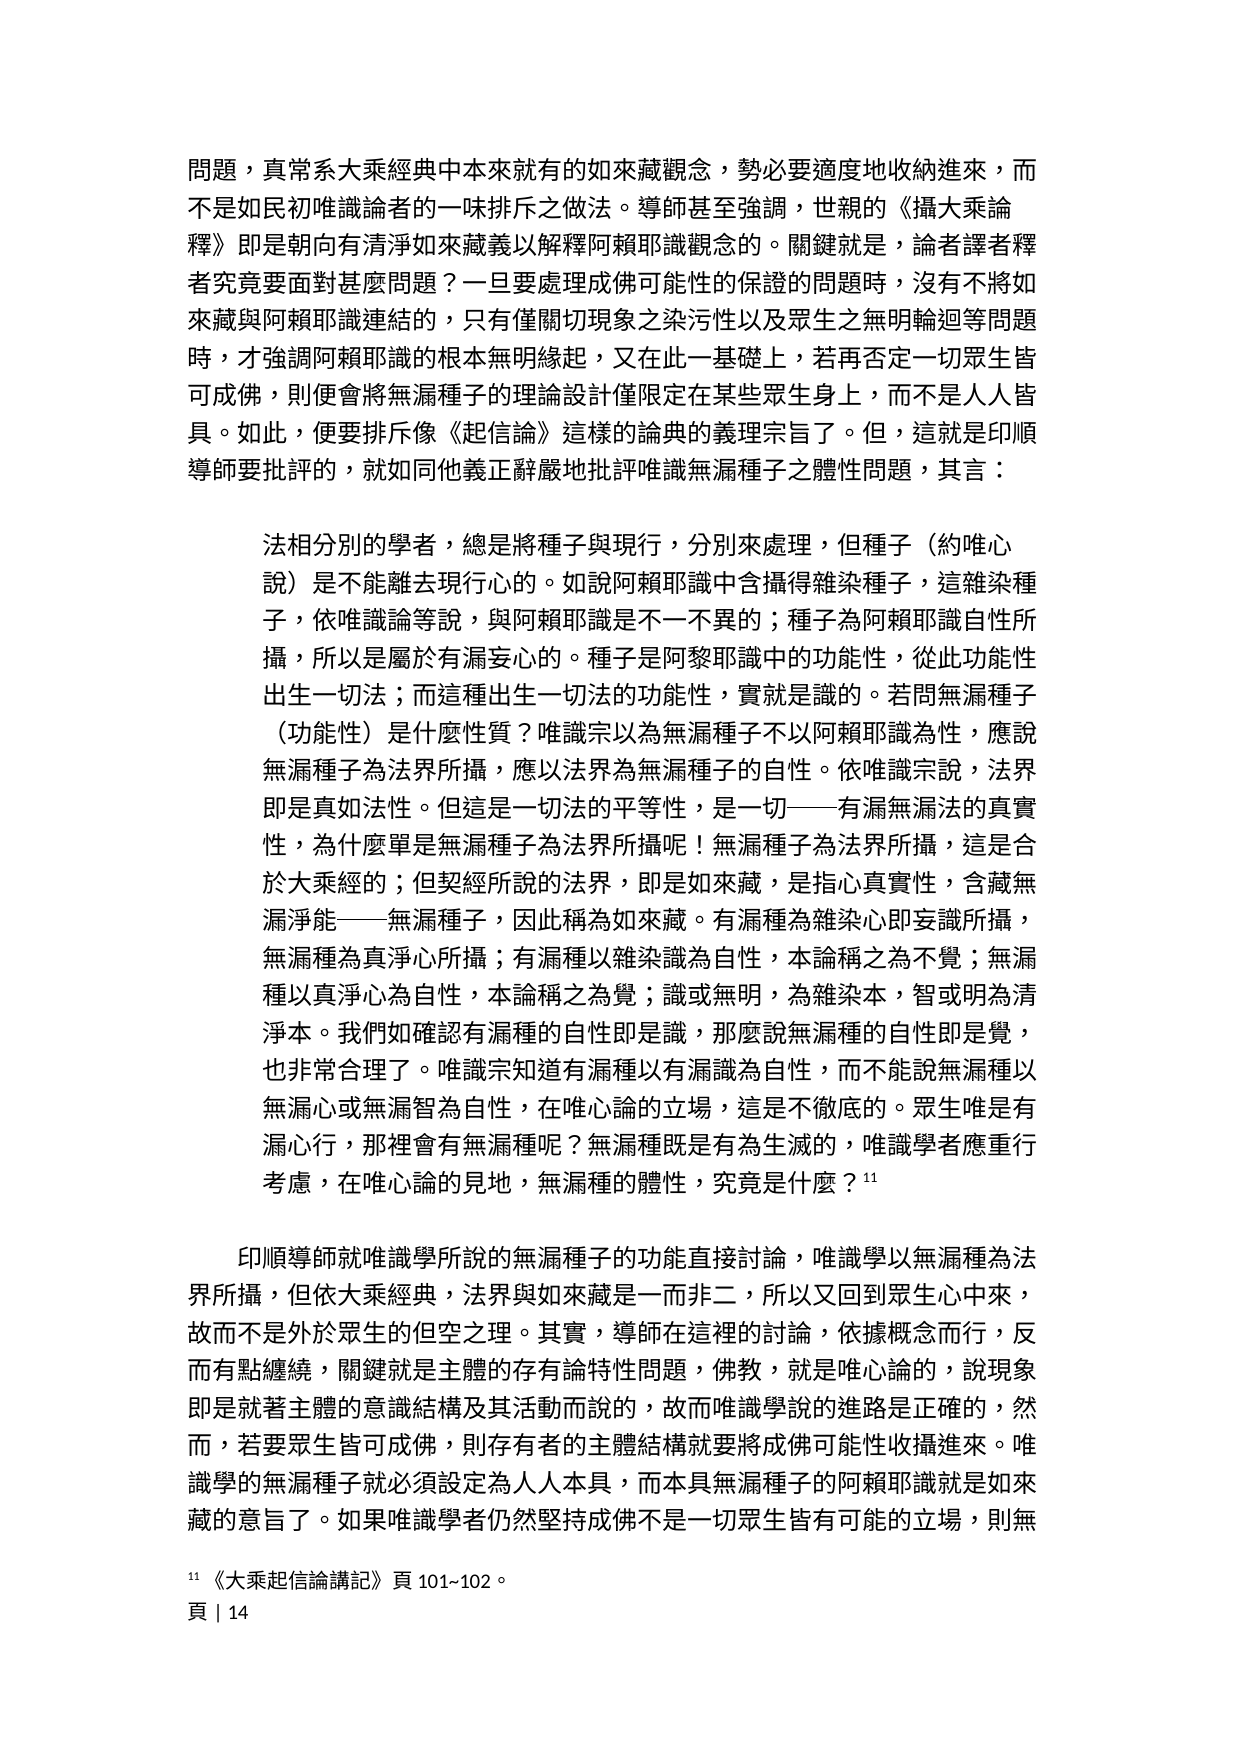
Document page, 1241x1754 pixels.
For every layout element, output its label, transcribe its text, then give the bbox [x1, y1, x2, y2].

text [187, 1237, 1053, 1537]
text 法相分別的學者，總是將種子與現行，分別來處理，但種子（約唯心說）是不能離去現行心的。如說阿賴耶識中含攝得雜染種子，這雜染種子，依唯識論等說，與阿賴耶識是不一不異的；種子為阿賴耶識自性所攝，所以是屬於有漏妄心的。種子是阿黎耶識中的功能性，從此功能性出生一切法；而這種出生一切法的功能性，實就是識的。若問無漏種子（功能性）是什麼性質？唯識宗以為無漏種子不以阿賴耶識為性，應說無漏種子為法界所攝，應以法界為無漏種子的自性。依唯識宗說，法界即是真如法性。但這是一切法的平等性，是一切──有漏無漏法的真實性，為什麼單是無漏種子為法界所攝呢！無漏種子為法界所攝，這是合於大乘經的；但契經所說的法界，即是如來藏，是指心真實性，含藏無漏淨能──無漏種子，因此稱為如來藏。有漏種為雜染心即妄識所攝，無漏種為真淨心所攝；有漏種以雜染識為自性，本論稱之為不覺；無漏種以真淨心為自性，本論稱之為覺；識或無明，為雜染本，智或明為清淨本。我們如確認有漏種的自性即是識，那麼說無漏種的自性即是覺，也非常合理了。唯識宗知道有漏種以有漏識為自性，而不能說無漏種以無漏心或無漏智為自性，在唯心論的立場，這是不徹底的。眾生唯是有漏心行，那裡會有無漏種呢？無漏種既是有為生滅的，唯識學者應重行考慮，在唯心論的見地，無漏種的體性，究竟是什麼？ [262, 525, 1053, 1200]
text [187, 150, 1053, 487]
